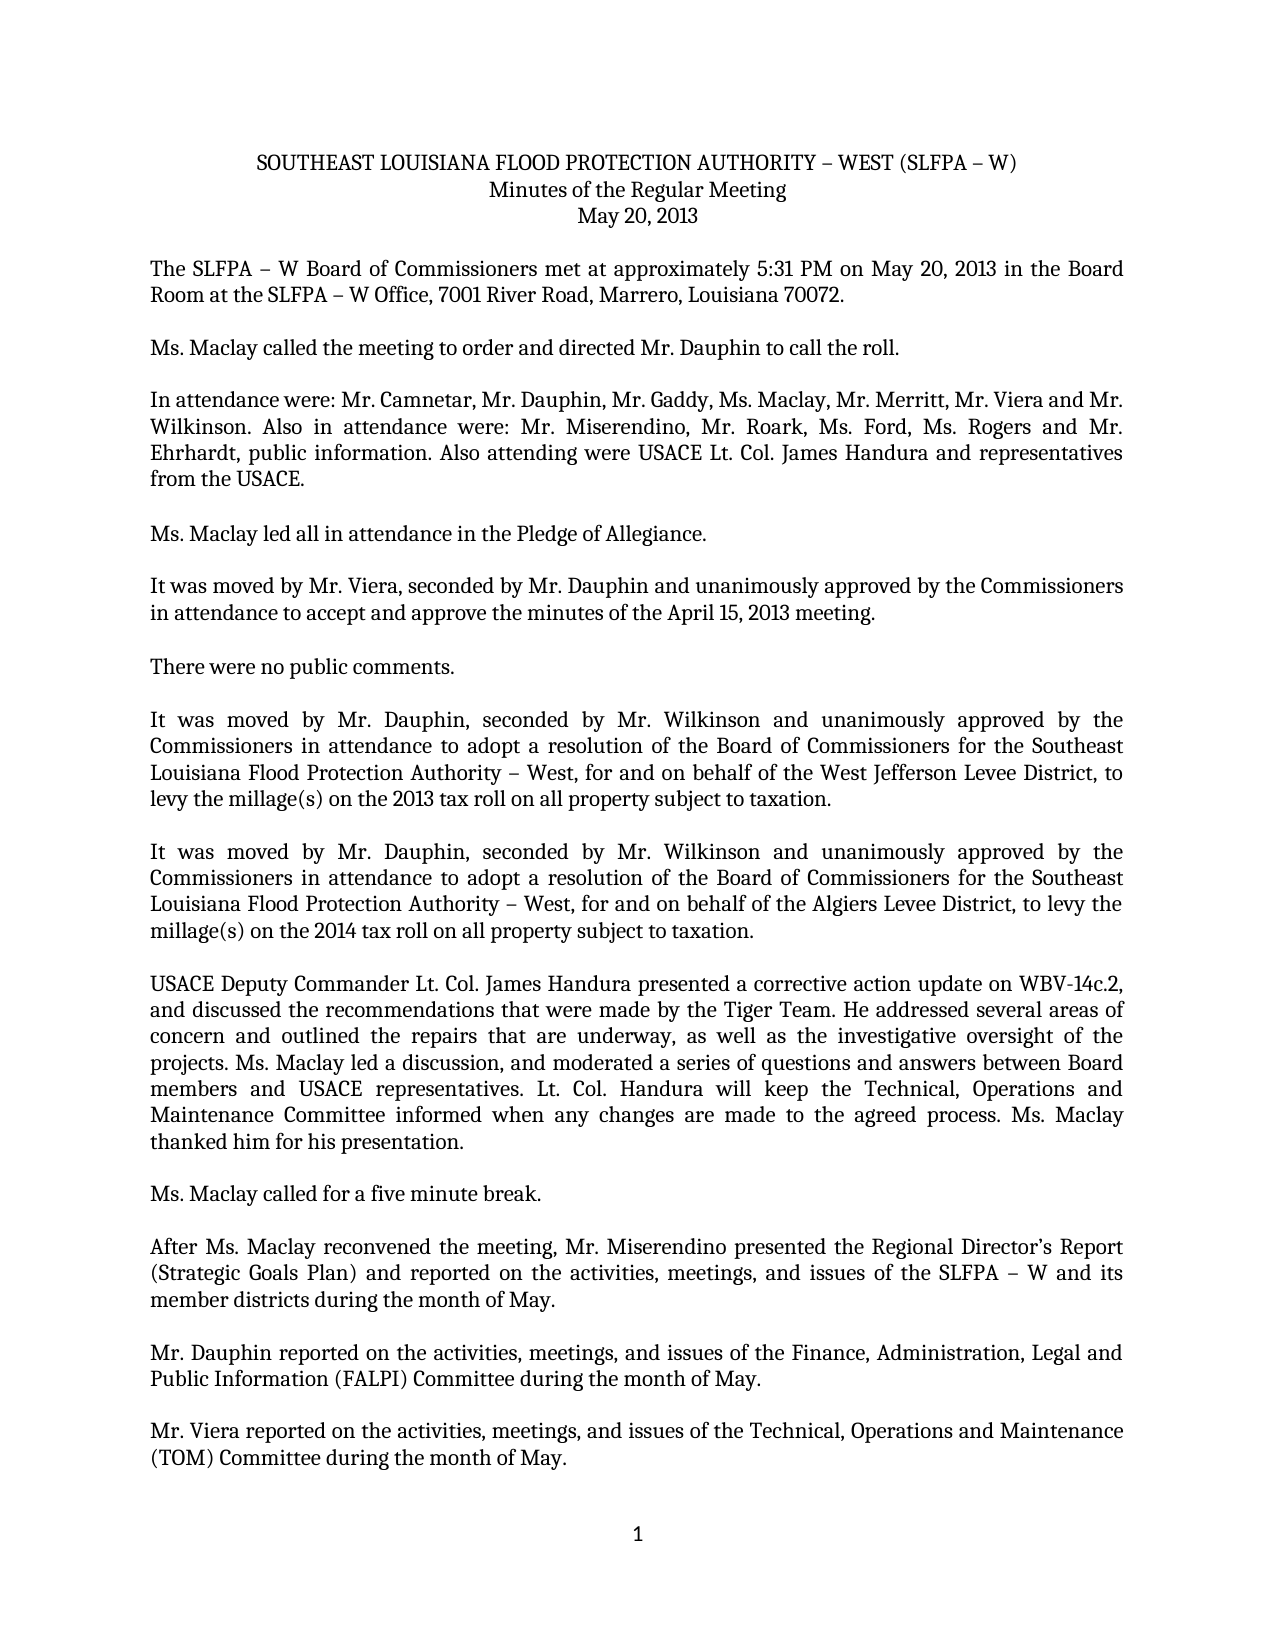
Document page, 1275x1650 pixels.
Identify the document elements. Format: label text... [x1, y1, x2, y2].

text May 20, 2013 [150, 203, 1125, 229]
text Ms. Maclay called the meeting to order and directed Mr. Dauphin to call the roll. [150, 334, 1125, 361]
text It was moved by Mr. Dauphin, seconded by Mr. Wilkinson and unanimously approved by the Commissioners in attendance to adopt a resolution of the Board of Commissioners for the Southeast Louisiana Flood Protection Authority – West, for and on behalf of the Algiers Levee District, to levy the millage(s) on the 2014 tax roll on all property subject to taxation. [150, 838, 1125, 944]
text USACE Deputy Commander Lt. Col. James Handura presented a corrective action update on WBV-14c.2, and discussed the recommendations that were made by the Tiger Team. He addressed several areas of concern and outlined the repairs that are underway, as well as the investigative oversight of the projects. Ms. Maclay led a discussion, and moderated a series of questions and answers between Board members and USACE representatives. Lt. Col. Handura will keep the Technical, Operations and Maintenance Committee informed when any changes are made to the agreed process. Ms. Maclay thanked him for his presentation. [150, 970, 1125, 1155]
text It was moved by Mr. Dauphin, seconded by Mr. Wilkinson and unanimously approved by the Commissioners in attendance to adopt a resolution of the Board of Commissioners for the Southeast Louisiana Flood Protection Authority – West, for and on behalf of the West Jefferson Levee District, to levy the millage(s) on the 2013 tax roll on all property subject to taxation. [150, 707, 1125, 812]
text Minutes of the Regular Meeting [150, 176, 1125, 203]
text In attendance were: Mr. Camnetar, Mr. Dauphin, Mr. Gaddy, Ms. Maclay, Mr. Merritt, Mr. Viera and Mr. Wilkinson. Also in attendance were: Mr. Miserendino, Mr. Roark, Ms. Ford, Ms. Rogers and Mr. Ehrhardt, public information. Also attending were USACE Lt. Col. James Handura and representatives from the USACE. [150, 387, 1125, 493]
text There were no public comments. [150, 654, 1125, 680]
text The SLFPA – W Board of Commissioners met at approximately 5:31 PM on May 20, 2013 in the Board Room at the SLFPA – W Office, 7001 River Road, Marrero, Louisiana 70072. [150, 255, 1125, 308]
text Mr. Viera reported on the activities, meetings, and issues of the Technical, Operations and Maintenance (TOM) Committee during the month of May. [150, 1418, 1125, 1471]
text After Ms. Maclay reconvened the meeting, Mr. Miserendino presented the Regional Director’s Report (Strategic Goals Plan) and reported on the activities, meetings, and issues of the SLFPA – W and its member districts during the month of May. [150, 1234, 1125, 1313]
text Ms. Maclay led all in attendance in the Pledge of Allegiance. [150, 521, 1125, 547]
text Ms. Maclay called for a five minute break. [150, 1181, 1125, 1207]
text SOUTHEAST LOUISIANA FLOOD PROTECTION AUTHORITY – WEST (SLFPA – W) [150, 150, 1125, 176]
text It was moved by Mr. Viera, seconded by Mr. Dauphin and unanimously approved by the Commissioners in attendance to accept and approve the minutes of the April 15, 2013 meeting. [150, 573, 1125, 626]
text Mr. Dauphin reported on the activities, meetings, and issues of the Finance, Administration, Legal and Public Information (FALPI) Committee during the month of May. [150, 1339, 1125, 1392]
